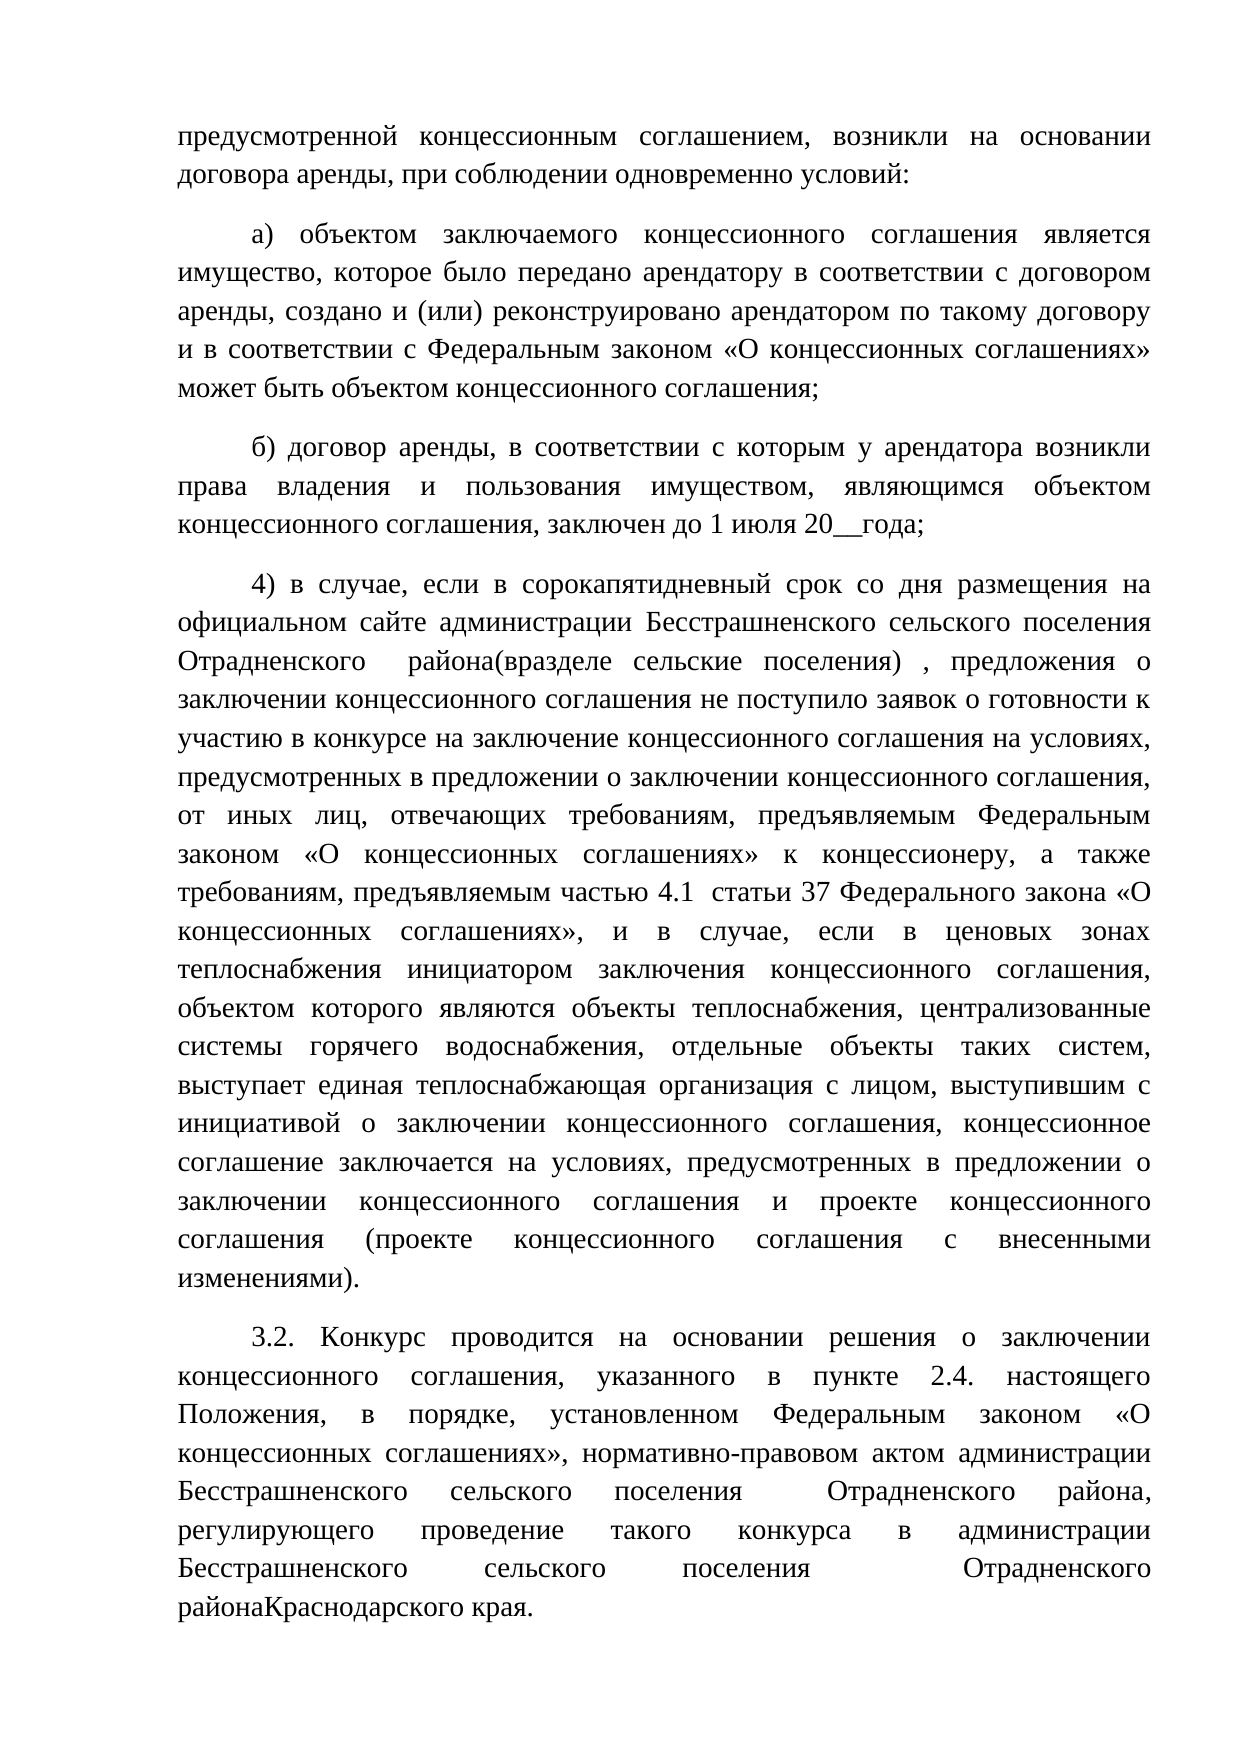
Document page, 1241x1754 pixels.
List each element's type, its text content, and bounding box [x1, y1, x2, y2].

text 4) в случае, если в сорокапятидневный срок со дня размещения на официальном сайте администрации Бесстрашненского сельского поселения Отрадненского района(вразделе сельские поселения) , предложения о заключении концессионного соглашения не поступило заявок о готовности к участию в конкурсе на заключение концессионного соглашения на условиях, предусмотренных в предложении о заключении концессионного соглашения, от иных лиц, отвечающих требованиям, предъявляемым Федеральным законом «О концессионных соглашениях» к концессионеру, а также требованиям, предъявляемым частью 4.1 статьи 37 Федерального закона «О концессионных соглашениях», и в случае, если в ценовых зонах теплоснабжения инициатором заключения концессионного соглашения, объектом которого являются объекты теплоснабжения, централизованные системы горячего водоснабжения, отдельные объекты таких систем, выступает единая теплоснабжающая организация с лицом, выступившим с инициативой о заключении концессионного соглашения, концессионное соглашение заключается на условиях, предусмотренных в предложении о заключении концессионного соглашения и проекте концессионного соглашения (проекте концессионного соглашения с внесенными изменениями). [177, 566, 1152, 1293]
text 3.2. Конкурс проводится на основании решения о заключении концессионного соглашения, указанного в пункте 2.4. настоящего Положения, в порядке, установленном Федеральным законом «О концессионных соглашениях», нормативно-правовом актом администрации Бесстрашненского сельского поселения Отрадненского района, регулирующего проведение такого конкурса в администрации Бесстрашненского сельского поселения Отрадненского районаКраснодарского края. [177, 1319, 1152, 1622]
text б) договор аренды, в соответствии с которым у арендатора возникли права владения и пользования имуществом, являющимся объектом концессионного соглашения, заключен до 1 июля 20__года; [177, 429, 1152, 540]
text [177, 118, 1152, 190]
text а) объектом заключаемого концессионного соглашения является имущество, которое было передано арендатору в соответствии с договором аренды, создано и (или) реконструировано арендатором по такому договору и в соответствии с Федеральным законом «О концессионных соглашениях» может быть объектом концессионного соглашения; [177, 216, 1152, 404]
